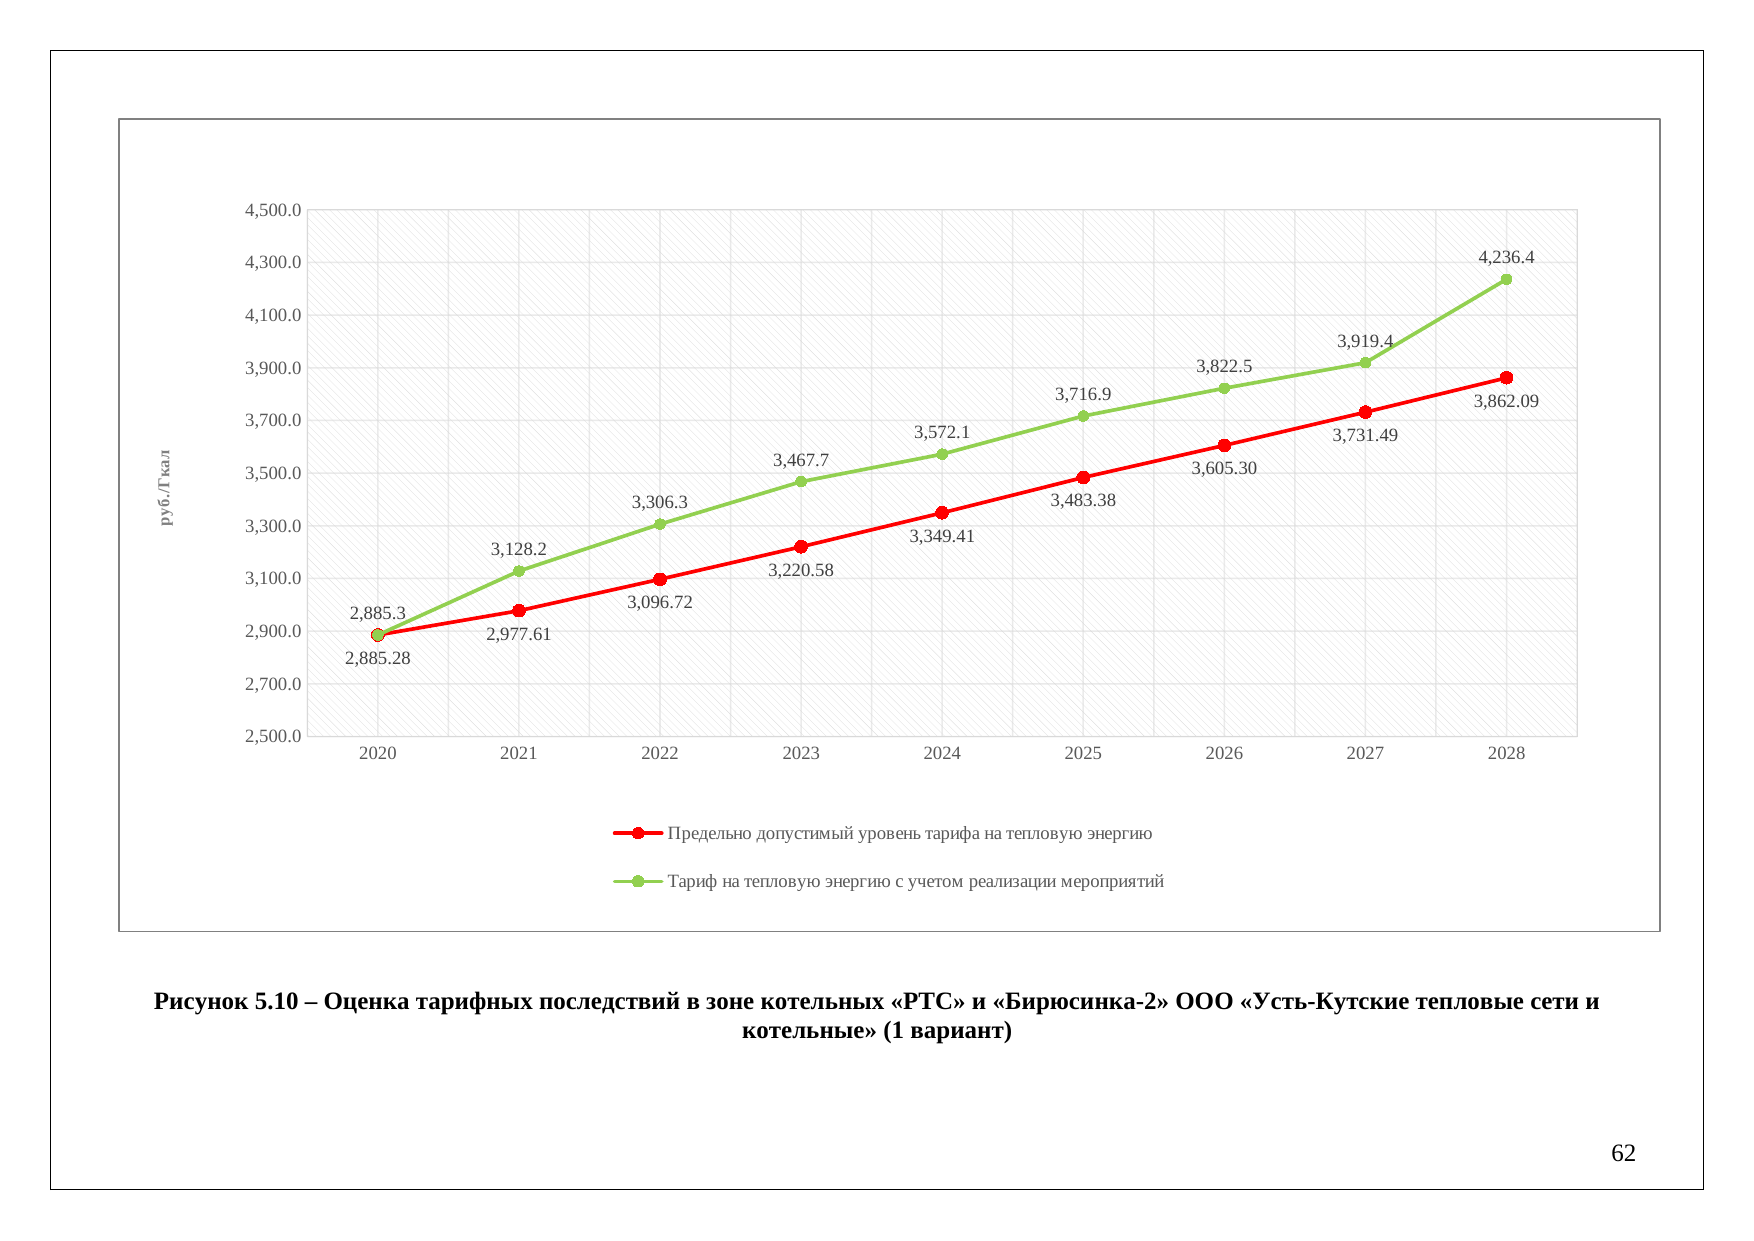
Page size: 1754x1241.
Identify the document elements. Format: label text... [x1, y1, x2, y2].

text Рисунок 5.10 – Оценка тарифных последствий в зоне котельных «РТС» и «Бирюсинка-2» OOO «Усть-Кутские тепловые сети и котельные» (1 вариант) [118, 986, 1636, 1043]
